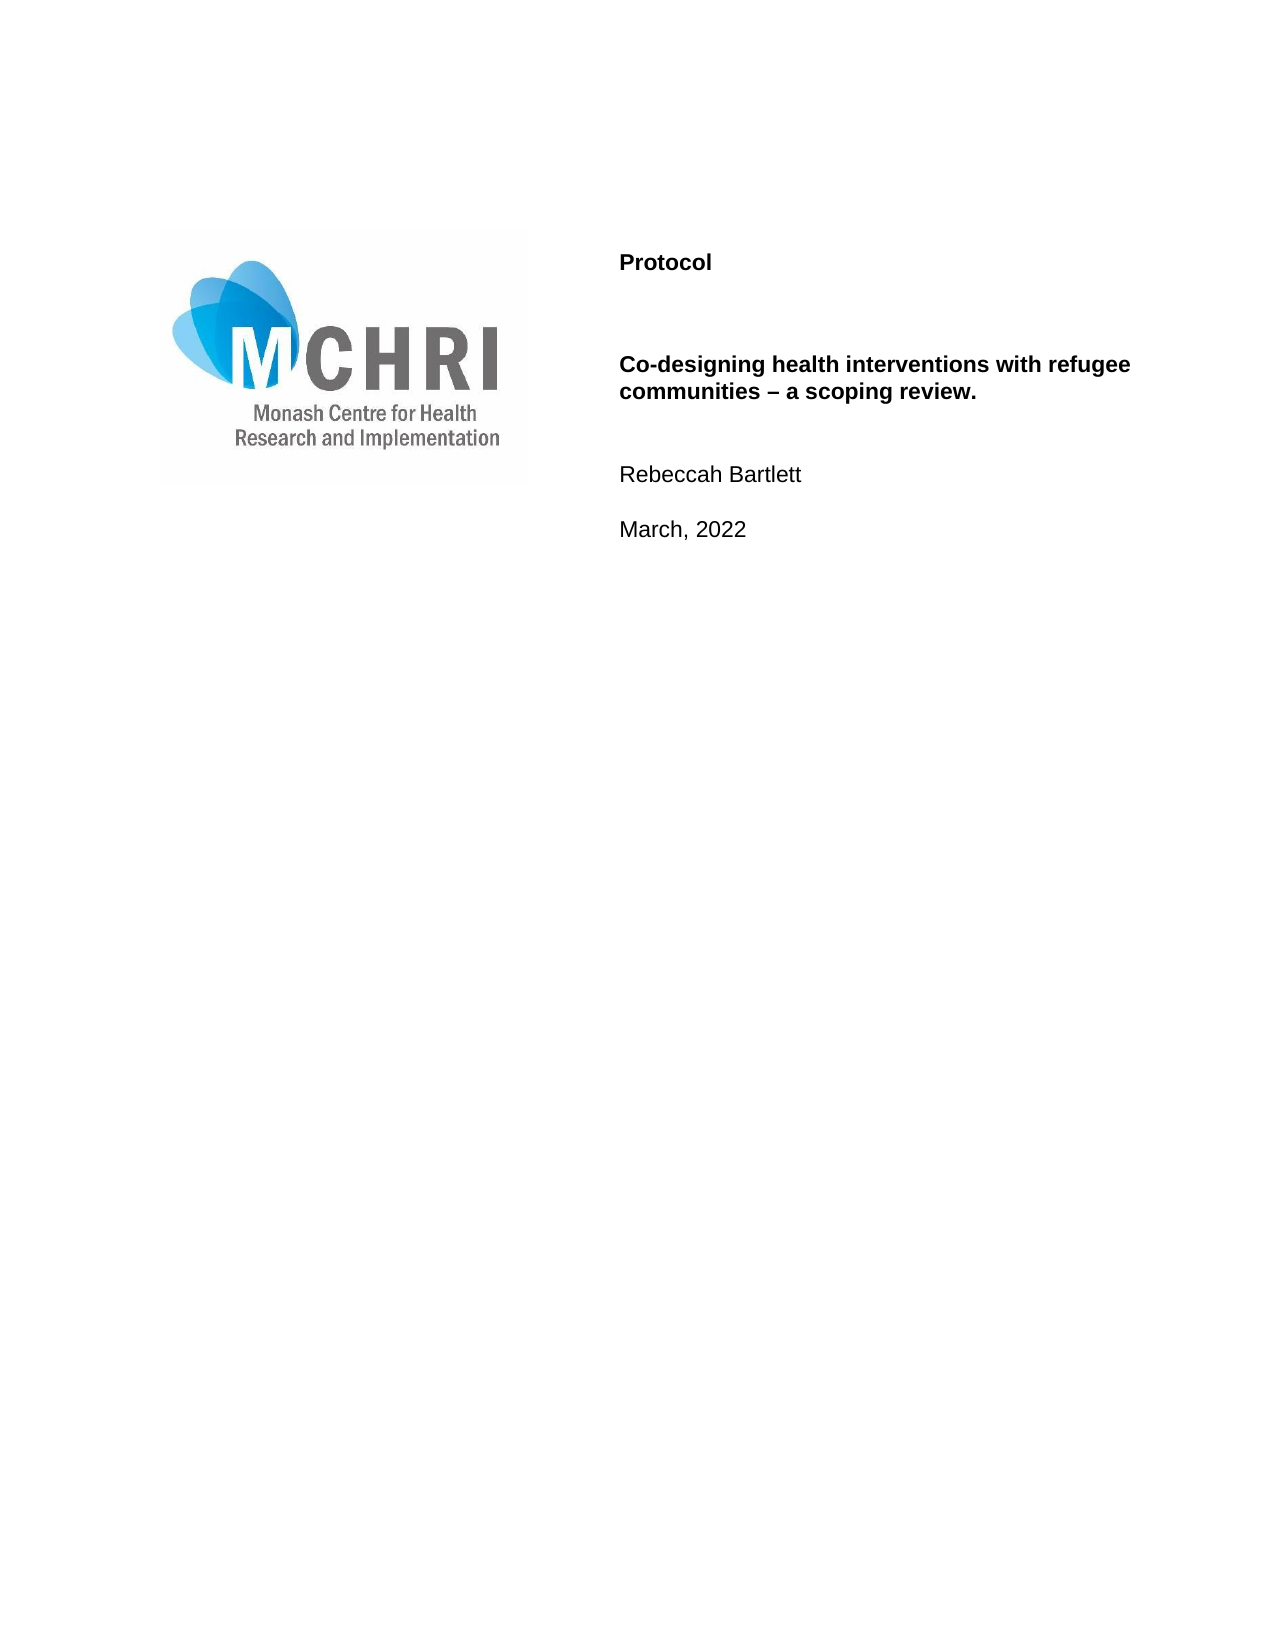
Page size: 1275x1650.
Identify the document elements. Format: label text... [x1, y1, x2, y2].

table_header Protocol [608, 229, 1222, 296]
table_cell Co-designing health interventions with refugee communities – a scoping review. [608, 296, 1222, 459]
table_cell March, 2022 [608, 489, 1222, 542]
table_header [150, 229, 608, 542]
table_cell Rebeccah Bartlett [608, 460, 1222, 489]
picture [161, 229, 529, 484]
